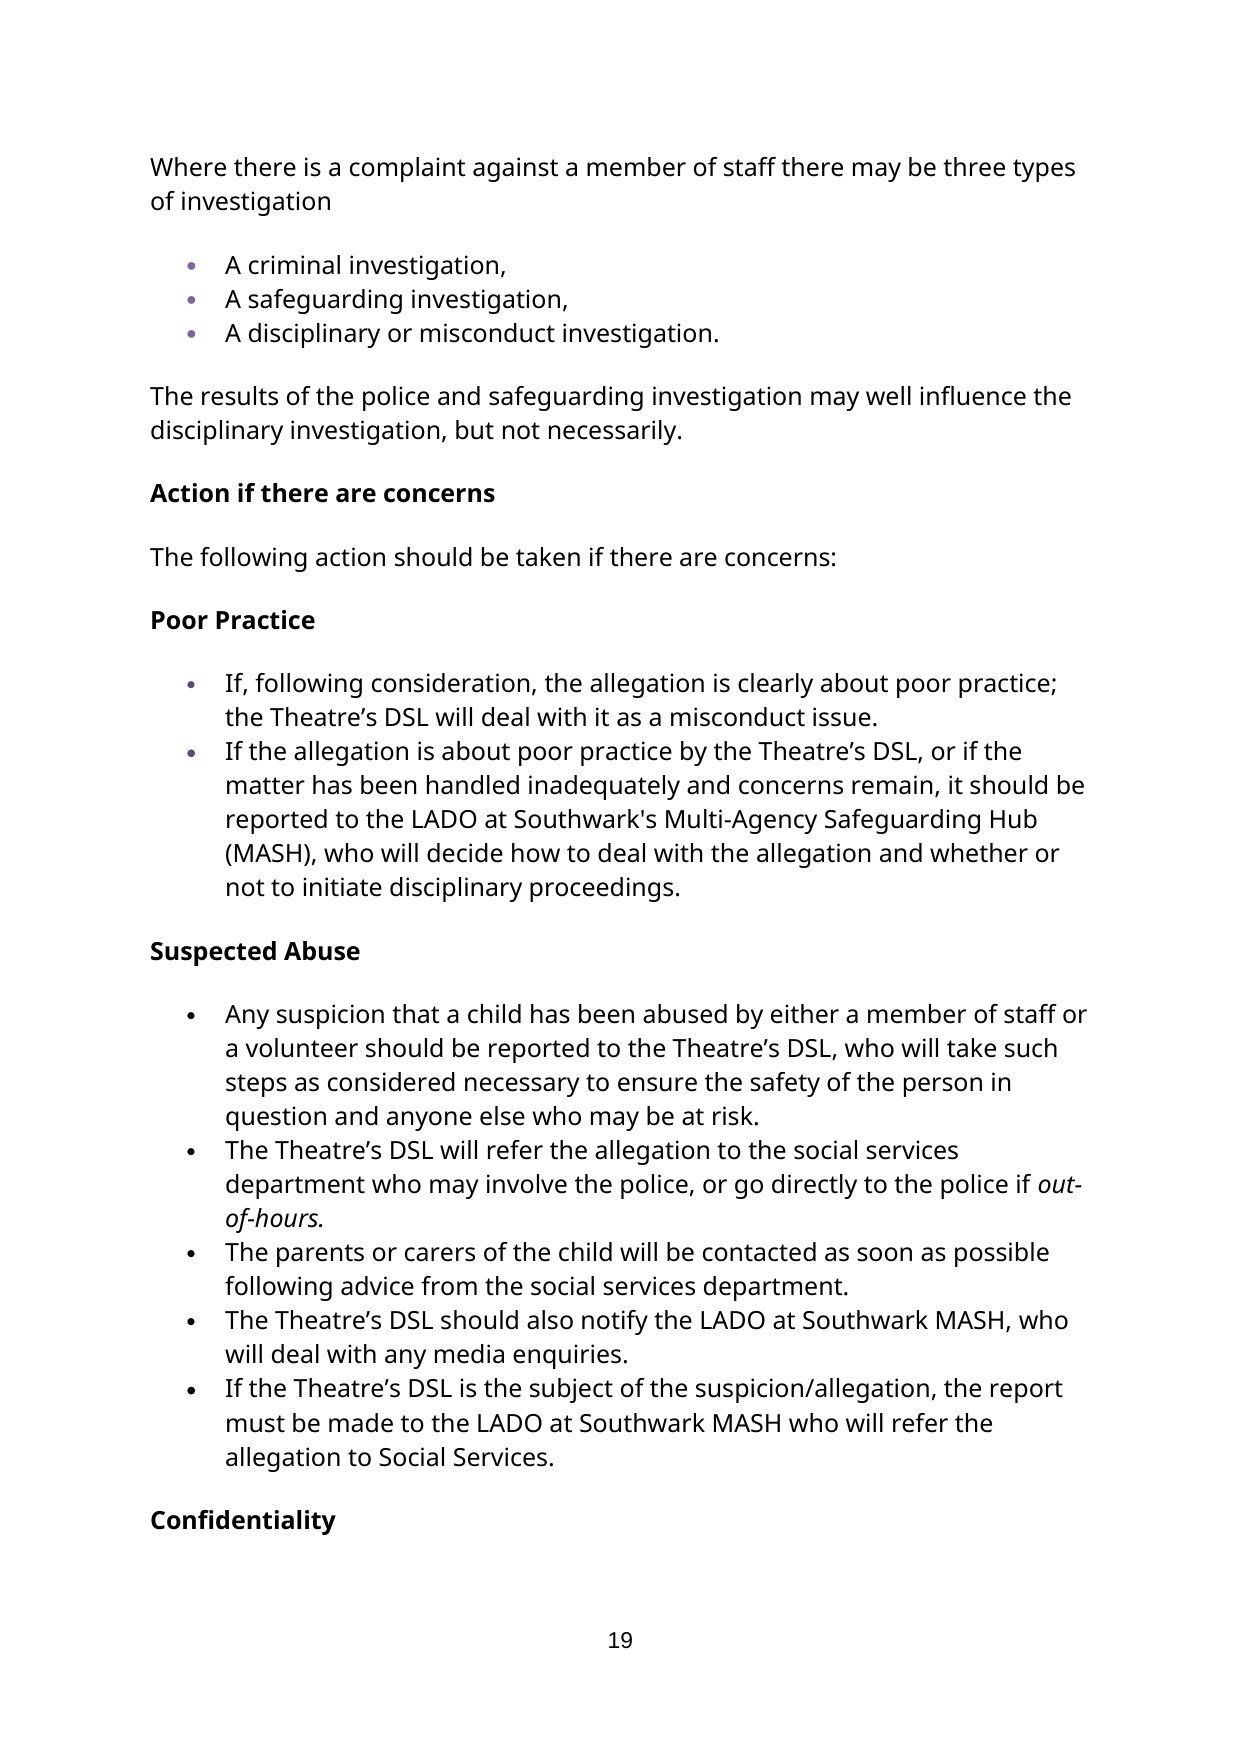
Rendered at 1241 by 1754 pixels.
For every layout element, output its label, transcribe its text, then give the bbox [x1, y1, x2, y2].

list If the Theatre’s DSL is the subject of the suspicion/allegation, the report must be made to the LADO at Southwark MASH who will refer the allegation to Social Services. [187, 1371, 1090, 1473]
text The results of the police and safeguarding investigation may well influence the disciplinary investigation, but not necessarily. [150, 379, 1090, 447]
list Any suspicion that a child has been abused by either a member of staff or a volunteer should be reported to the Theatre’s DSL, who will take such steps as considered necessary to ensure the safety of the person in question and anyone else who may be at risk. [187, 996, 1090, 1133]
text Action if there are concerns [150, 476, 1090, 510]
text Where there is a complaint against a member of staff there may be three types of investigation [150, 150, 1090, 218]
text Suspected Abuse [150, 933, 1090, 967]
list A disciplinary or misconduct investigation. [187, 315, 1090, 349]
text Poor Practice [150, 602, 1090, 636]
text The following action should be taken if there are concerns: [150, 539, 1090, 573]
list If, following consideration, the allegation is clearly about poor practice; the Theatre’s DSL will deal with it as a misconduct issue. [187, 666, 1090, 734]
list The Theatre’s DSL should also notify the LADO at Southwark MASH, who will deal with any media enquiries. [187, 1303, 1090, 1371]
list The parents or carers of the child will be contacted as soon as possible following advice from the social services department. [187, 1235, 1090, 1303]
list A criminal investigation, [187, 247, 1090, 281]
list The Theatre’s DSL will refer the allegation to the social services department who may involve the police, or go directly to the police if out-of-hours. [187, 1133, 1090, 1235]
list If the allegation is about poor practice by the Theatre’s DSL, or if the matter has been handled inadequately and concerns remain, it should be reported to the LADO at Southwark's Multi-Agency Safeguarding Hub (MASH), who will decide how to deal with the allegation and whether or not to initiate disciplinary proceedings. [187, 734, 1090, 904]
text Confidentiality [150, 1502, 1090, 1537]
list A safeguarding investigation, [187, 281, 1090, 315]
